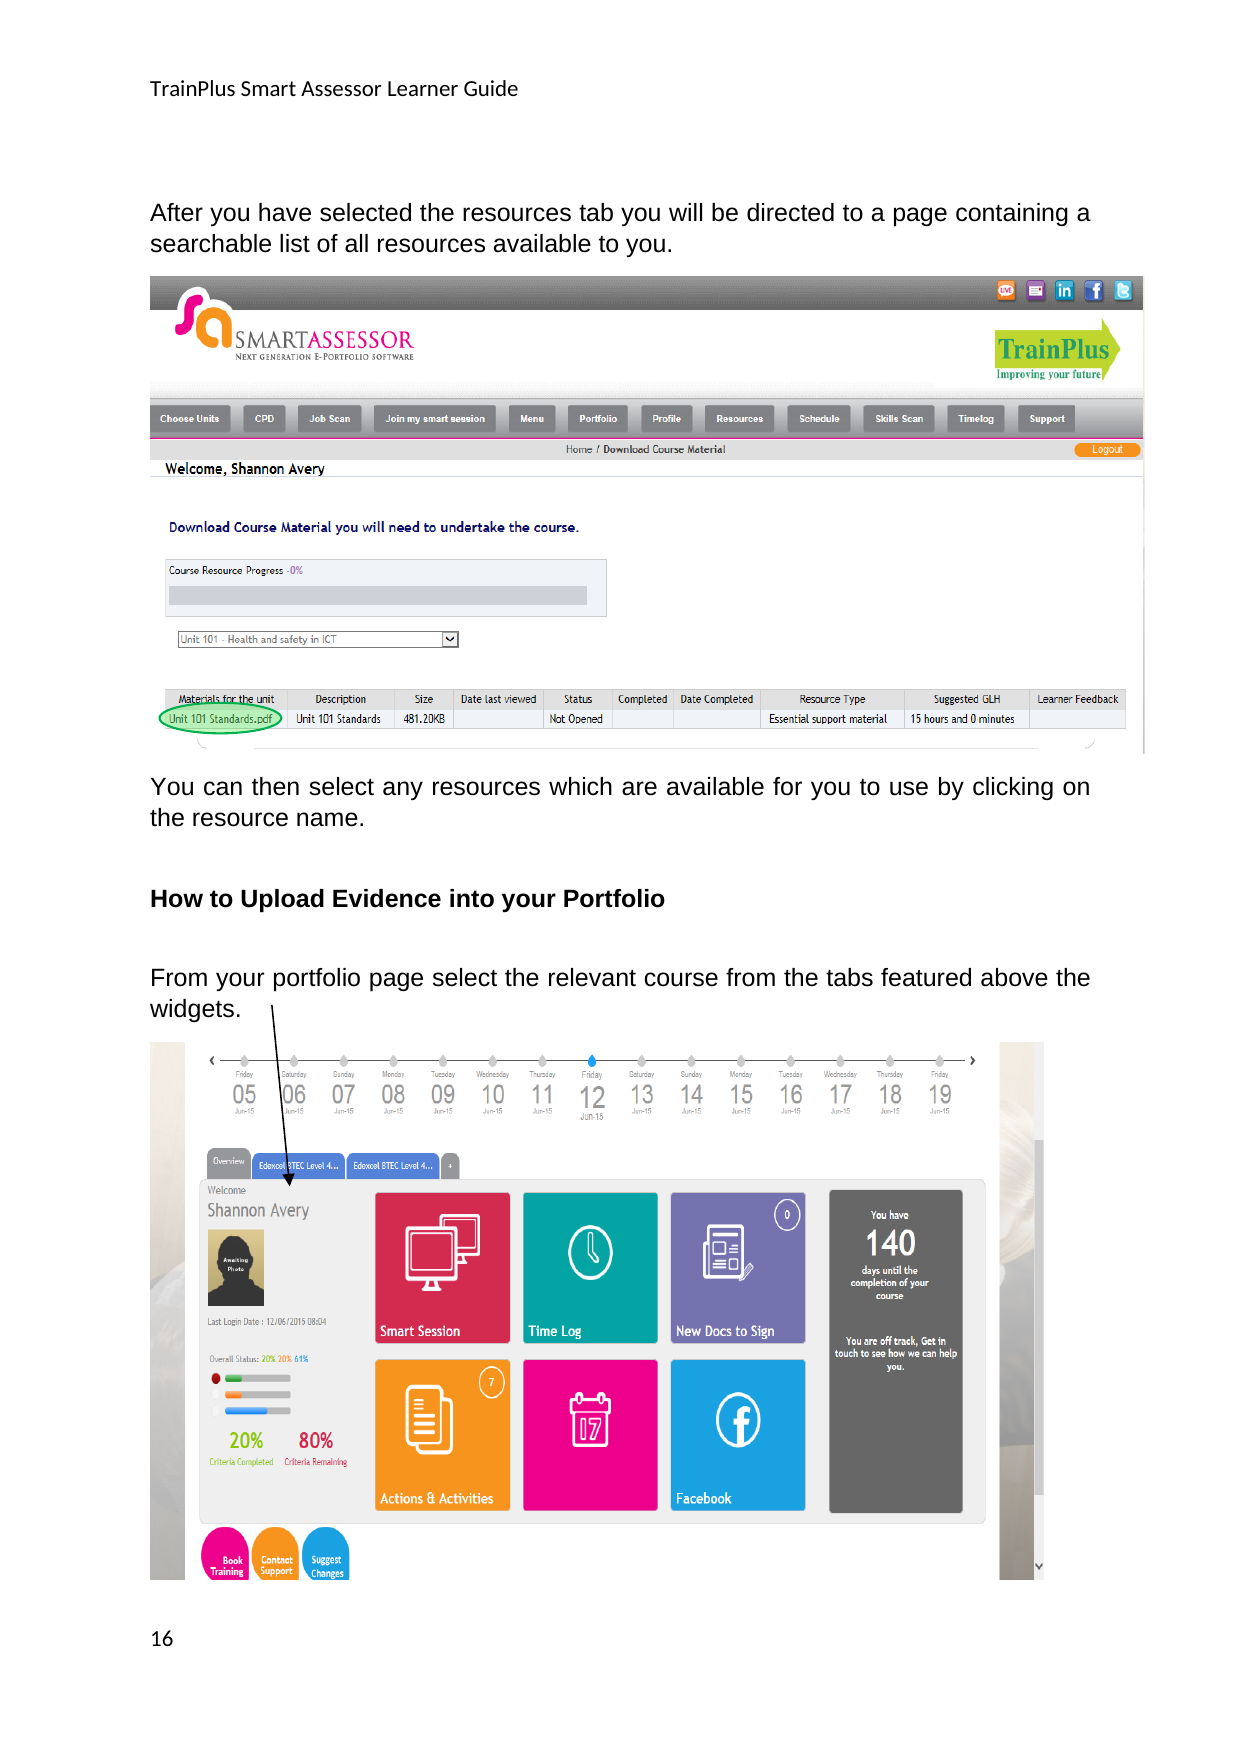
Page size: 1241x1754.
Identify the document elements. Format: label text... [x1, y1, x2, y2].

text From your portfolio page select the relevant course from the tabs featured above the widgets. [150, 963, 1093, 1023]
picture [150, 276, 1145, 754]
text After you have selected the resources tab you will be directed to a page containing a searchable list of all resources available to you. [150, 198, 1093, 257]
picture [150, 1042, 1044, 1580]
subtitle How to Upload Evidence into your Portfolio [150, 884, 1093, 913]
text You can then select any resources which are available for you to use by clicking on the resource name. [150, 772, 1093, 832]
